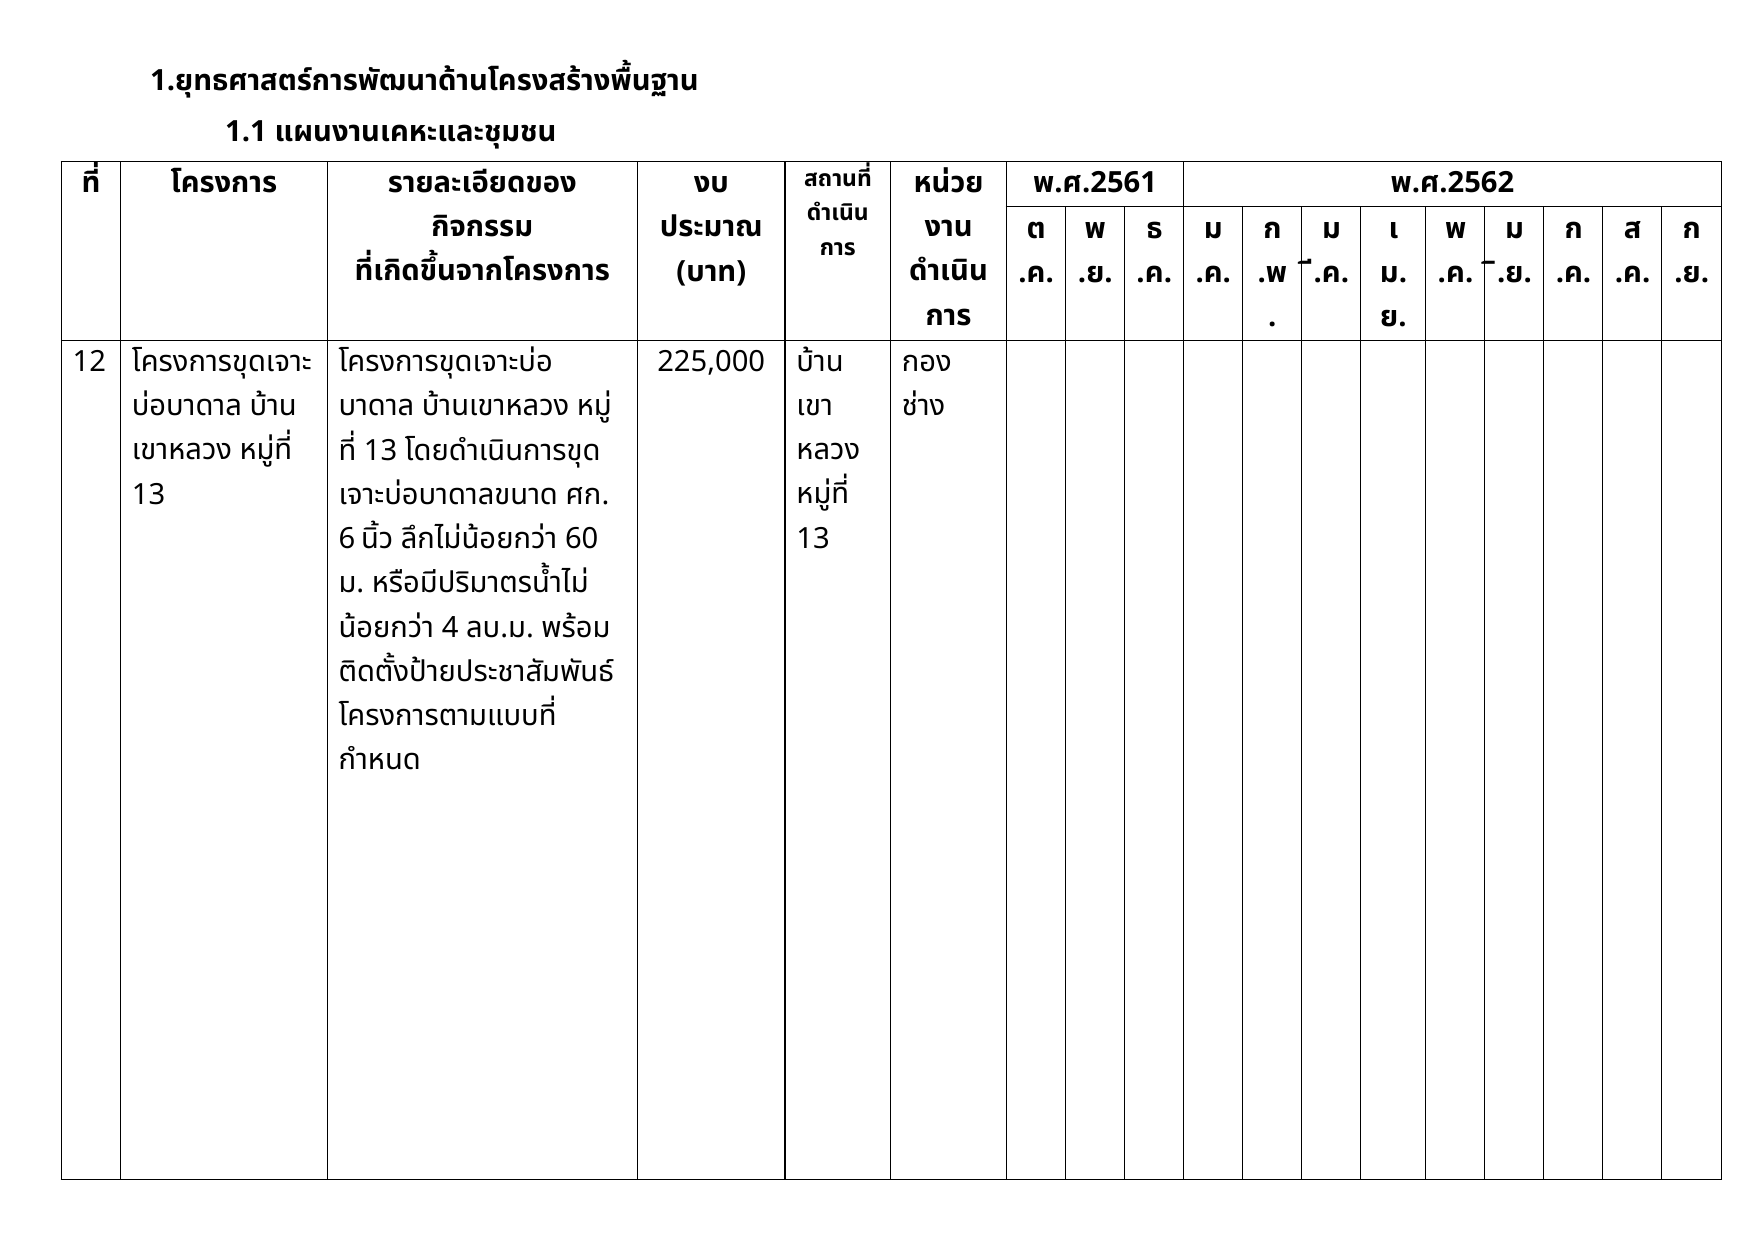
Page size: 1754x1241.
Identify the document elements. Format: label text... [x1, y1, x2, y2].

table_cell 12 [62, 341, 120, 1179]
table_header ที่ [62, 162, 120, 340]
table_header รายละเอียดของกิจกรรม ที่เกิดขึ้นจากโครงการ [328, 162, 637, 340]
table_cell กองช่าง [891, 341, 1006, 1179]
table_cell [1007, 341, 1065, 1179]
table_header หน่วย งานดำเนินการ [891, 162, 1006, 340]
table_cell พ.ย. [1066, 207, 1124, 340]
table_cell [1603, 341, 1661, 1179]
table_cell ก.ย. [1662, 207, 1721, 340]
table_cell [1544, 341, 1602, 1179]
table_header พ.ศ.2562 [1184, 162, 1721, 206]
table_cell ก.พ. [1243, 207, 1301, 340]
table_cell ก.ค. [1544, 207, 1602, 340]
table_cell [1662, 341, 1721, 1179]
table_cell ม.ค. [1184, 207, 1242, 340]
table_header งบประมาณ (บาท) [638, 162, 784, 340]
text 1.1 แผนงานเคหะและชุมชน [150, 110, 1604, 154]
table_cell [1125, 341, 1183, 1179]
text 1.ยุทธศาสตร์การพัฒนาด้านโครงสร้างพื้นฐาน [150, 59, 1604, 103]
table_cell มี.ค. [1302, 207, 1360, 340]
table_cell [1485, 341, 1543, 1179]
table_cell [1066, 341, 1124, 1179]
table_header พ.ศ.2561 [1007, 162, 1183, 206]
table_cell ส.ค. [1603, 207, 1661, 340]
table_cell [786, 341, 890, 1179]
table_cell 225,000 [638, 341, 784, 1179]
table_cell ธ.ค. [1125, 207, 1183, 340]
table_cell มิ.ย. [1485, 207, 1543, 340]
table_cell เม.ย. [1361, 207, 1425, 340]
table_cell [328, 341, 637, 1179]
table_cell ต.ค. [1007, 207, 1065, 340]
table_cell [1361, 341, 1425, 1179]
table_cell [1243, 341, 1301, 1179]
table_cell [1184, 341, 1242, 1179]
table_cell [121, 341, 327, 1179]
table_header สถานที่ดำเนินการ [786, 162, 890, 340]
table_header โครงการ [121, 162, 327, 340]
table_cell [1426, 341, 1484, 1179]
table_cell พ.ค. [1426, 207, 1484, 340]
table_cell [1302, 341, 1360, 1179]
